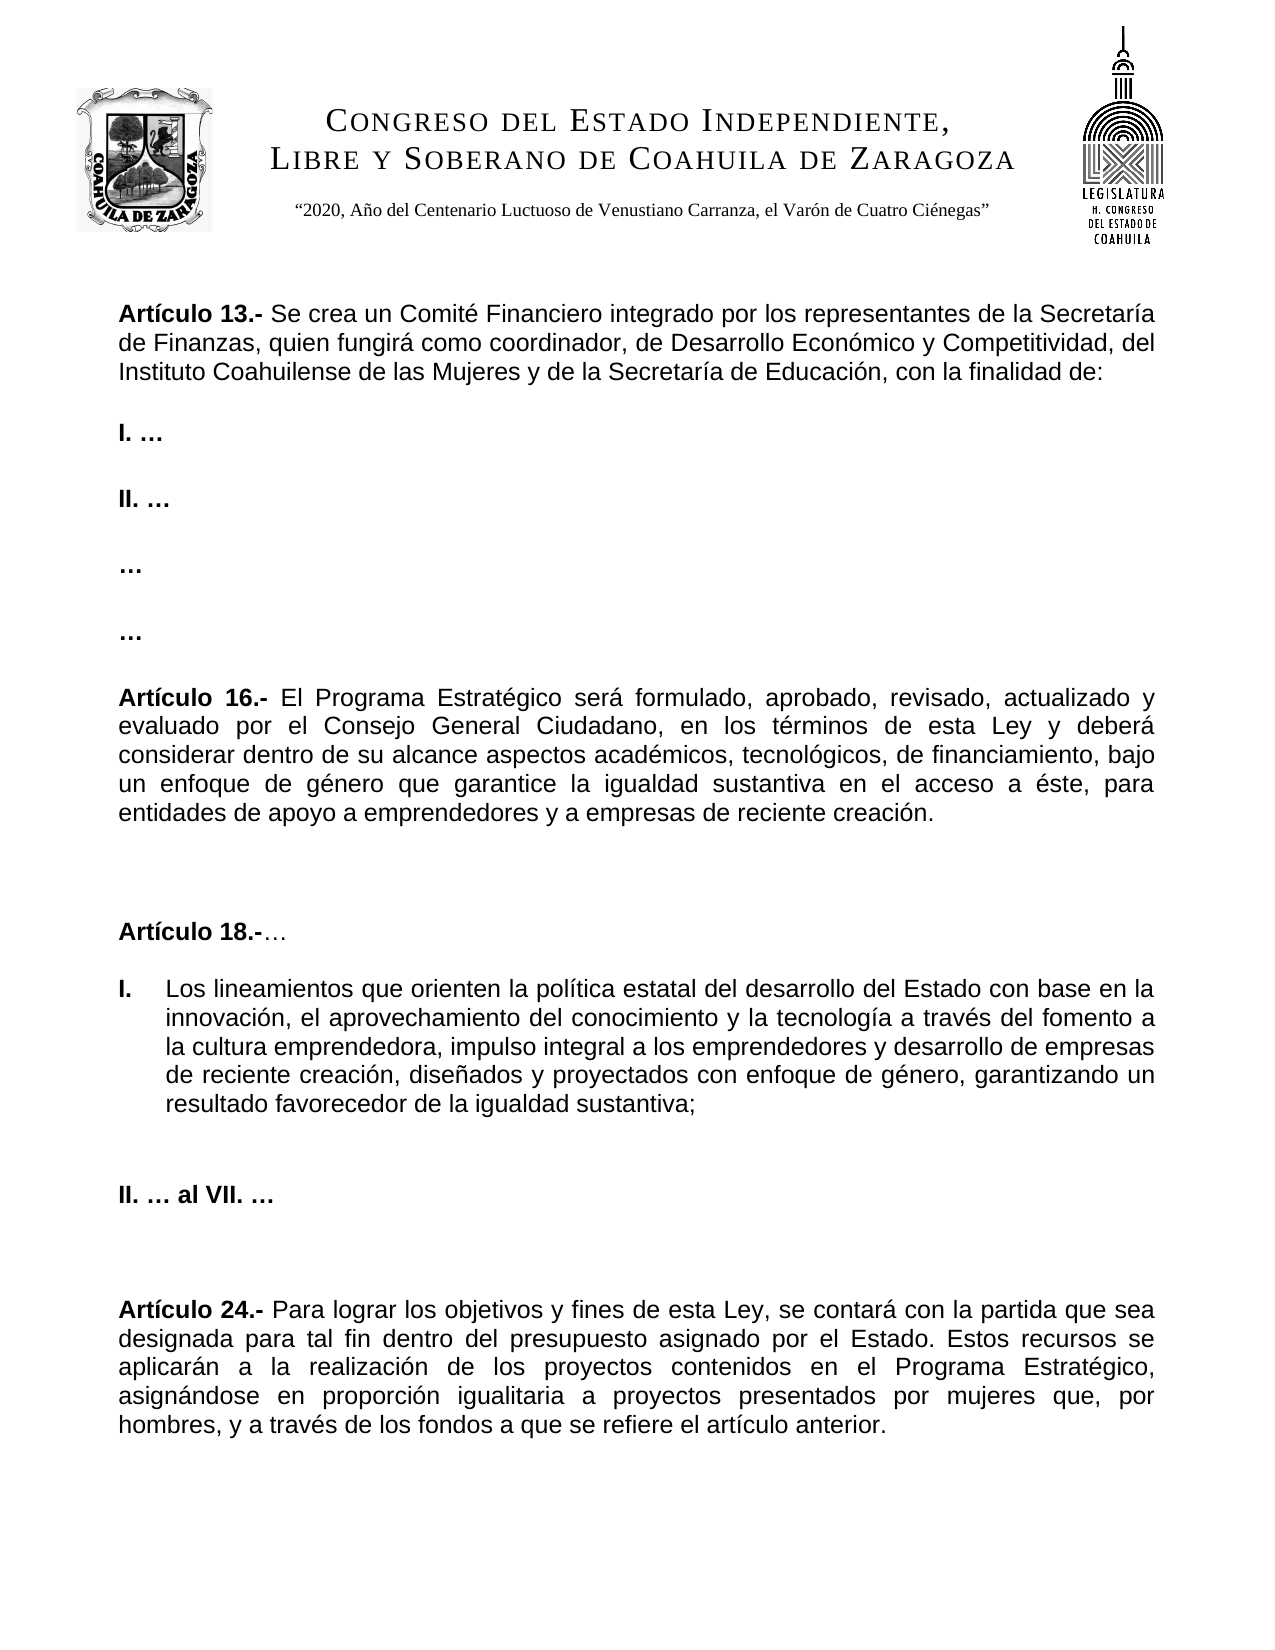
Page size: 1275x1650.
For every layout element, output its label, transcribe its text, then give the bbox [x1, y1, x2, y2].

text I. … [118, 418, 1157, 447]
text II. … al VII. … [118, 1180, 1157, 1208]
text II. … [118, 484, 1157, 513]
picture [76, 88, 213, 232]
text Artículo 13.- Se crea un Comité Financiero integrado por los representantes de la Secretaría de Finanzas, quien fungirá como coordinador, de Desarrollo Económico y Competitividad, del Instituto Coahuilense de las Mujeres y de la Secretaría de Educación, con la finalidad de: [118, 299, 1157, 385]
text Artículo 16.- El Programa Estratégico será formulado, aprobado, revisado, actualizado y evaluado por el Consejo General Ciudadano, en los términos de esta Ley y deberá considerar dentro de su alcance aspectos académicos, tecnológicos, de financiamiento, bajo un enfoque de género que garantice la igualdad sustantiva en el acceso a éste, para entidades de apoyo a emprendedores y a empresas de reciente creación. [118, 682, 1157, 826]
text Artículo 24.- Para lograr los objetivos y fines de esta Ley, se contará con la partida que sea designada para tal fin dentro del presupuesto asignado por el Estado. Estos recursos se aplicarán a la realización de los proyectos contenidos en el Programa Estratégico, asignándose en proporción igualitaria a proyectos presentados por mujeres que, por hombres, y a través de los fondos a que se refiere el artículo anterior. [118, 1295, 1157, 1438]
picture [1083, 26, 1164, 244]
text … [118, 550, 1157, 579]
text Artículo 18.-… [118, 917, 1157, 946]
text I. Los lineamientos que orienten la política estatal del desarrollo del Estado con base en la innovación, el aprovechamiento del conocimiento y la tecnología a través del fomento a la cultura emprendedora, impulso integral a los emprendedores y desarrollo de empresas de reciente creación, diseñados y proyectados con enfoque de género, garantizando un resultado favorecedor de la igualdad sustantiva; [118, 974, 1157, 1118]
text … [118, 616, 1157, 645]
